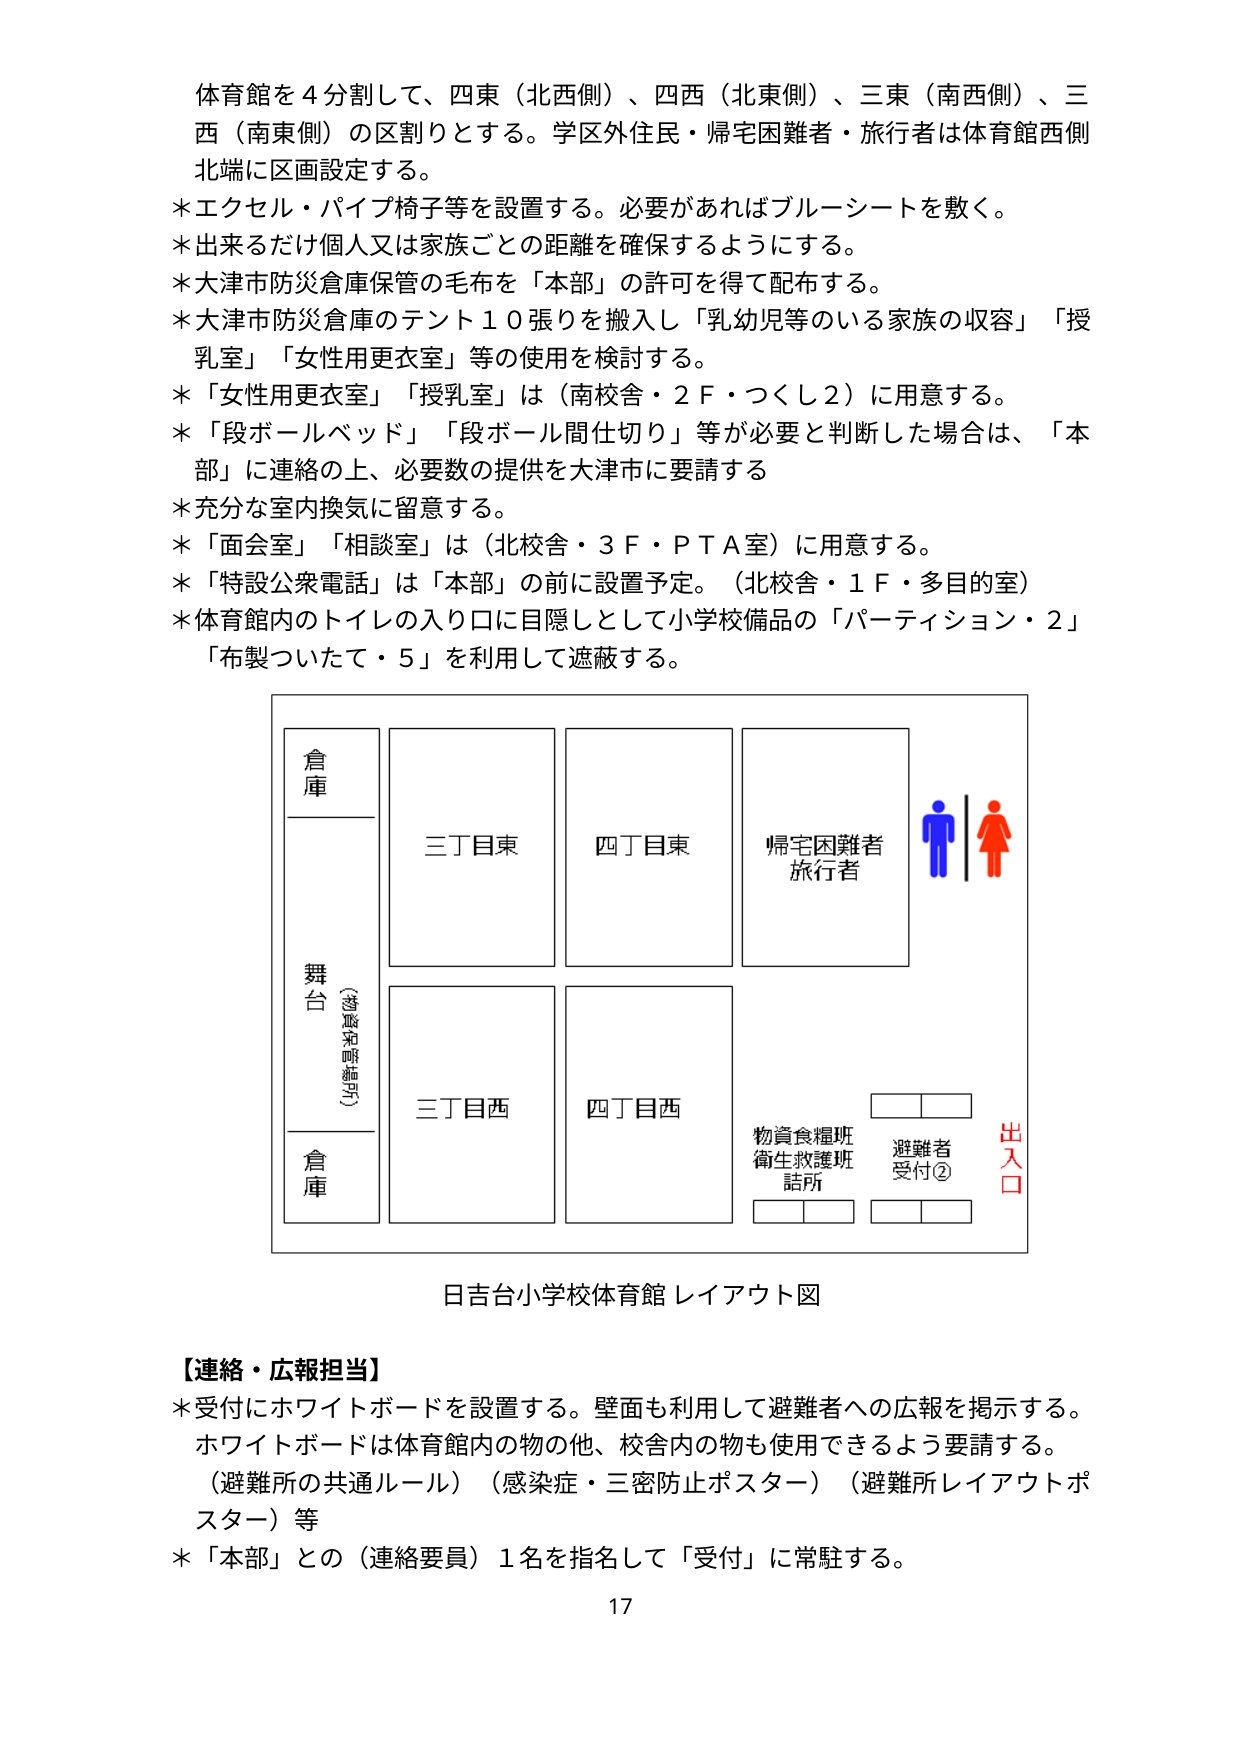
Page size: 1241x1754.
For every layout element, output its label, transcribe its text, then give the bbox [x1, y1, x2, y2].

text （避難所の共通ルール）（感染症・三密防止ポスター）（避難所レイアウトポスター）等 [169, 1462, 1092, 1537]
text ＊出来るだけ個人又は家族ごとの距離を確保するようにする。 [169, 225, 1092, 262]
picture [270, 693, 1045, 1255]
text ホワイトボードは体育館内の物の他、校舎内の物も使用できるよう要請する。 [169, 1425, 1092, 1462]
text ＊「段ボールベッド」「段ボール間仕切り」等が必要と判断した場合は、「本部」に連絡の上、必要数の提供を大津市に要請する [169, 412, 1092, 487]
text ＊受付にホワイトボードを設置する。壁面も利用して避難者への広報を掲示する。 [169, 1387, 1092, 1425]
text ＊充分な室内換気に留意する。 [169, 487, 1092, 525]
text ＊大津市防災倉庫のテント１０張りを搬入し「乳幼児等のいる家族の収容」「授乳室」「女性用更衣室」等の使用を検討する。 [169, 300, 1092, 375]
text ＊エクセル・パイプ椅子等を設置する。必要があればブルーシートを敷く。 [169, 187, 1092, 225]
text ＊「特設公衆電話」は「本部」の前に設置予定。（北校舎・１Ｆ・多目的室） [169, 562, 1092, 600]
text ＊「本部」との（連絡要員）１名を指名して「受付」に常駐する。 [169, 1537, 1092, 1575]
text ＊「女性用更衣室」「授乳室」は（南校舎・２Ｆ・つくし２）に用意する。 [169, 375, 1092, 412]
text ＊体育館内のトイレの入り口に目隠しとして小学校備品の「パーティション・２」「布製ついたて・５」を利用して遮蔽する。 [169, 600, 1092, 675]
text ＊大津市防災倉庫保管の毛布を「本部」の許可を得て配布する。 [169, 262, 1092, 300]
text 体育館を４分割して、四東（北西側）、四西（北東側）、三東（南西側）、三西（南東側）の区割りとする。学区外住民・帰宅困難者・旅行者は体育館西側北端に区画設定する。 [169, 75, 1092, 187]
text ＊「面会室」「相談室」は（北校舎・３Ｆ・ＰＴＡ室）に用意する。 [169, 525, 1092, 562]
text 【連絡・広報担当】 [169, 1350, 1092, 1387]
